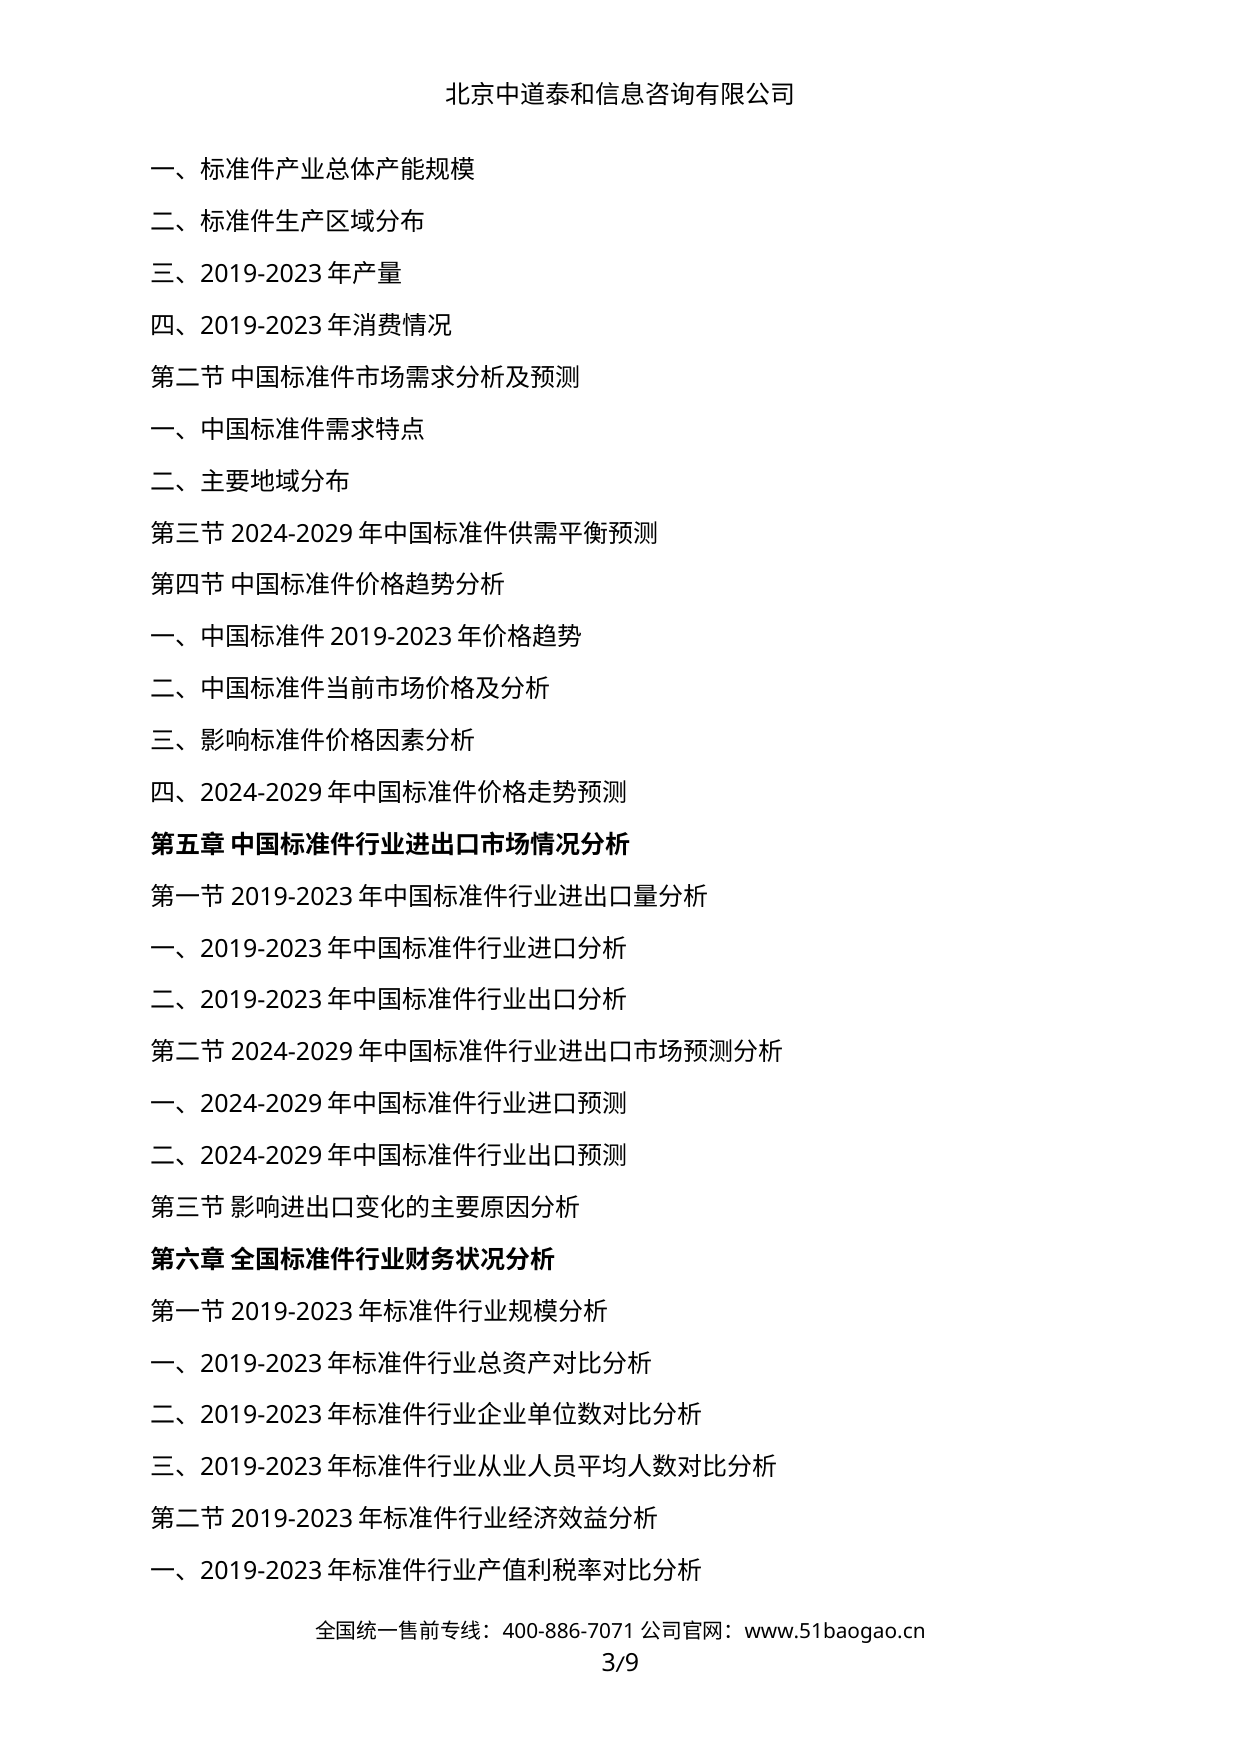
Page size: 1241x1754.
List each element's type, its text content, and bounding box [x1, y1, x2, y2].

text 一、中国标准件2019-2023年价格趋势 [150, 617, 1090, 653]
text 一、2024-2029年中国标准件行业进口预测 [150, 1084, 1090, 1120]
text 第三节 2024-2029年中国标准件供需平衡预测 [150, 513, 1090, 549]
text 三、影响标准件价格因素分析 [150, 721, 1090, 757]
text 二、2024-2029年中国标准件行业出口预测 [150, 1136, 1090, 1172]
text 一、2019-2023年标准件行业产值利税率对比分析 [150, 1551, 1090, 1587]
text 第四节 中国标准件价格趋势分析 [150, 565, 1090, 601]
text 二、2019-2023年标准件行业企业单位数对比分析 [150, 1395, 1090, 1431]
text 第三节 影响进出口变化的主要原因分析 [150, 1187, 1090, 1224]
text 一、2019-2023年标准件行业总资产对比分析 [150, 1343, 1090, 1379]
text 第二节 2019-2023年标准件行业经济效益分析 [150, 1499, 1090, 1535]
text 一、标准件产业总体产能规模 [150, 150, 1090, 186]
text 一、中国标准件需求特点 [150, 409, 1090, 446]
text 二、2019-2023年中国标准件行业出口分析 [150, 980, 1090, 1016]
text 四、2019-2023年消费情况 [150, 306, 1090, 342]
text 二、主要地域分布 [150, 461, 1090, 497]
text 第五章 中国标准件行业进出口市场情况分析 [150, 824, 1090, 861]
text 第二节 2024-2029年中国标准件行业进出口市场预测分析 [150, 1032, 1090, 1068]
text 第一节 2019-2023年中国标准件行业进出口量分析 [150, 876, 1090, 912]
text 三、2019-2023年产量 [150, 254, 1090, 290]
text 三、2019-2023年标准件行业从业人员平均人数对比分析 [150, 1447, 1090, 1483]
text 二、中国标准件当前市场价格及分析 [150, 669, 1090, 705]
text 第二节 中国标准件市场需求分析及预测 [150, 357, 1090, 394]
text 第六章 全国标准件行业财务状况分析 [150, 1239, 1090, 1276]
text 第一节 2019-2023年标准件行业规模分析 [150, 1291, 1090, 1327]
text 一、2019-2023年中国标准件行业进口分析 [150, 928, 1090, 964]
text 二、标准件生产区域分布 [150, 202, 1090, 238]
text 四、2024-2029年中国标准件价格走势预测 [150, 772, 1090, 809]
